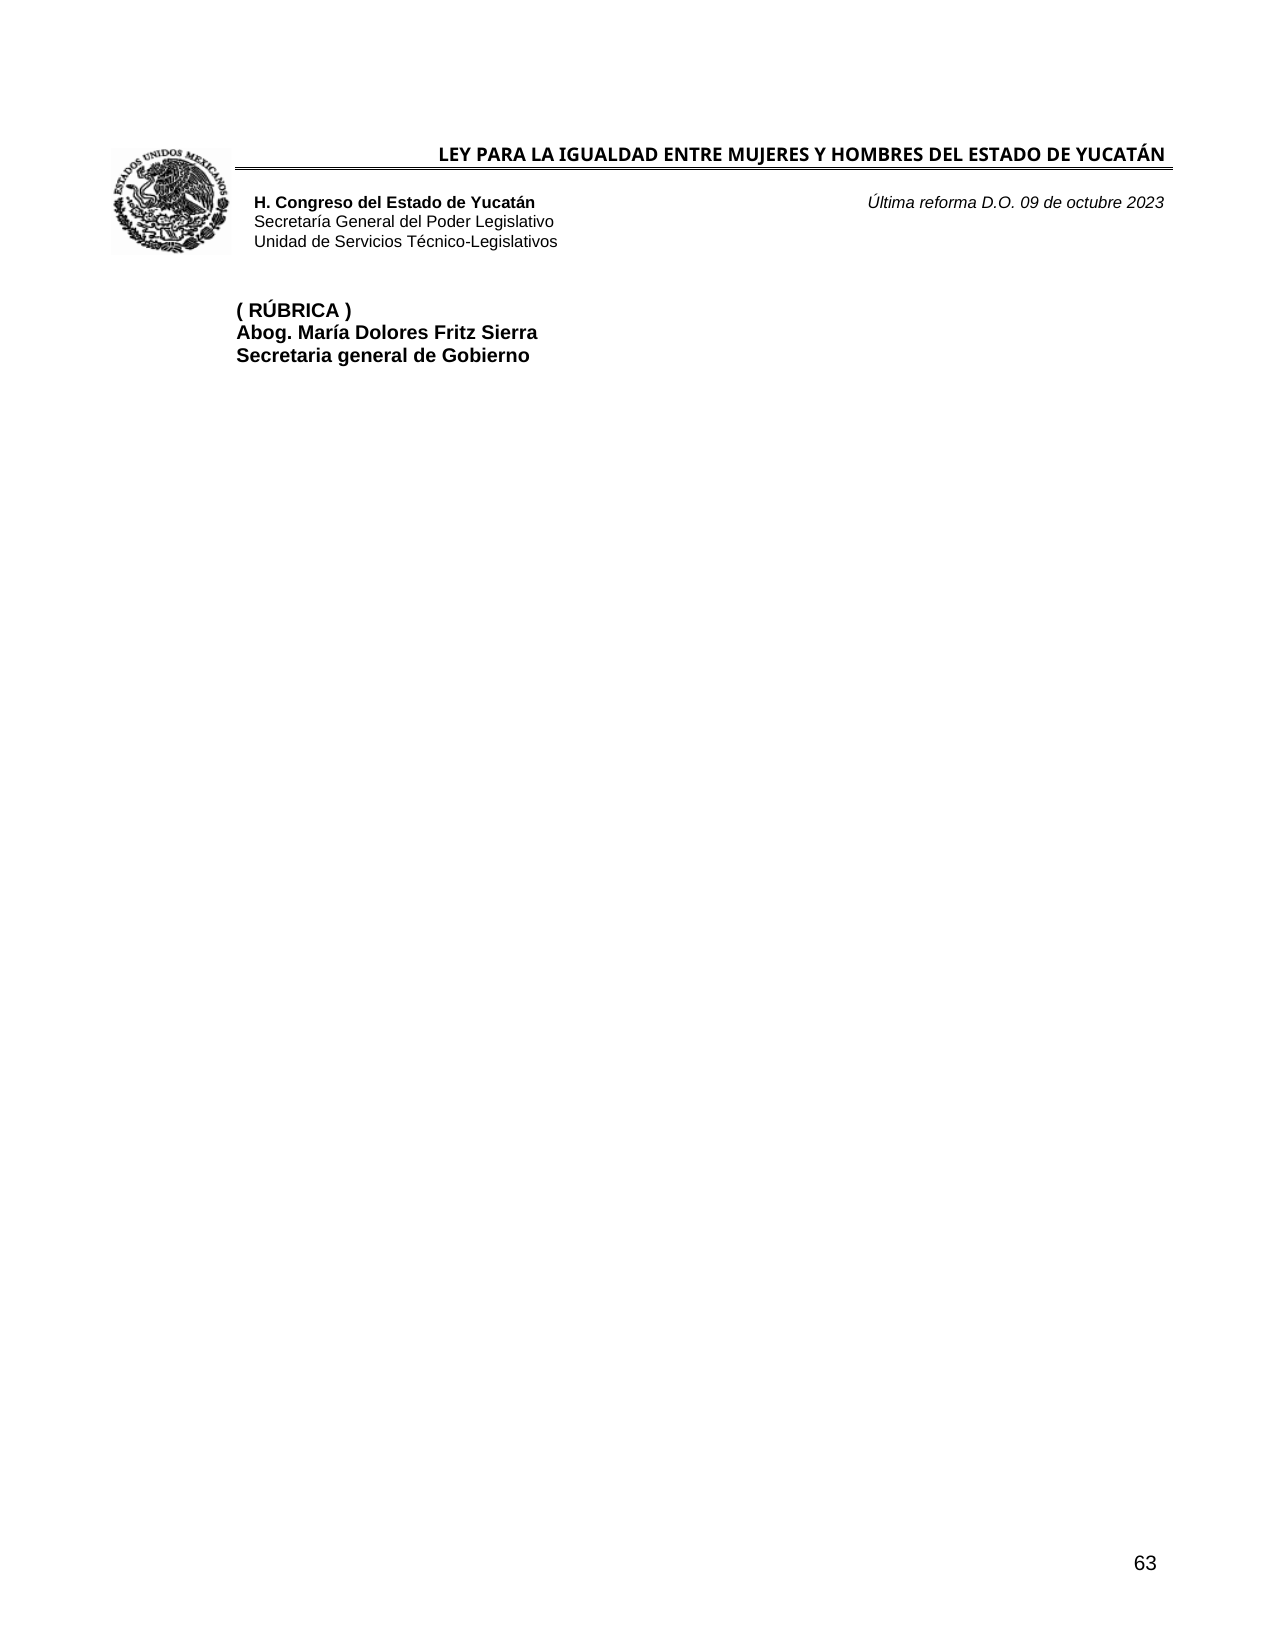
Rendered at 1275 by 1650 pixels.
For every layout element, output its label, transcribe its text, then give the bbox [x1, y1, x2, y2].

text Secretaria general de Gobierno [236, 344, 1157, 367]
text ( RÚBRICA ) [236, 298, 1157, 321]
text Abog. María Dolores Fritz Sierra [236, 321, 1157, 344]
